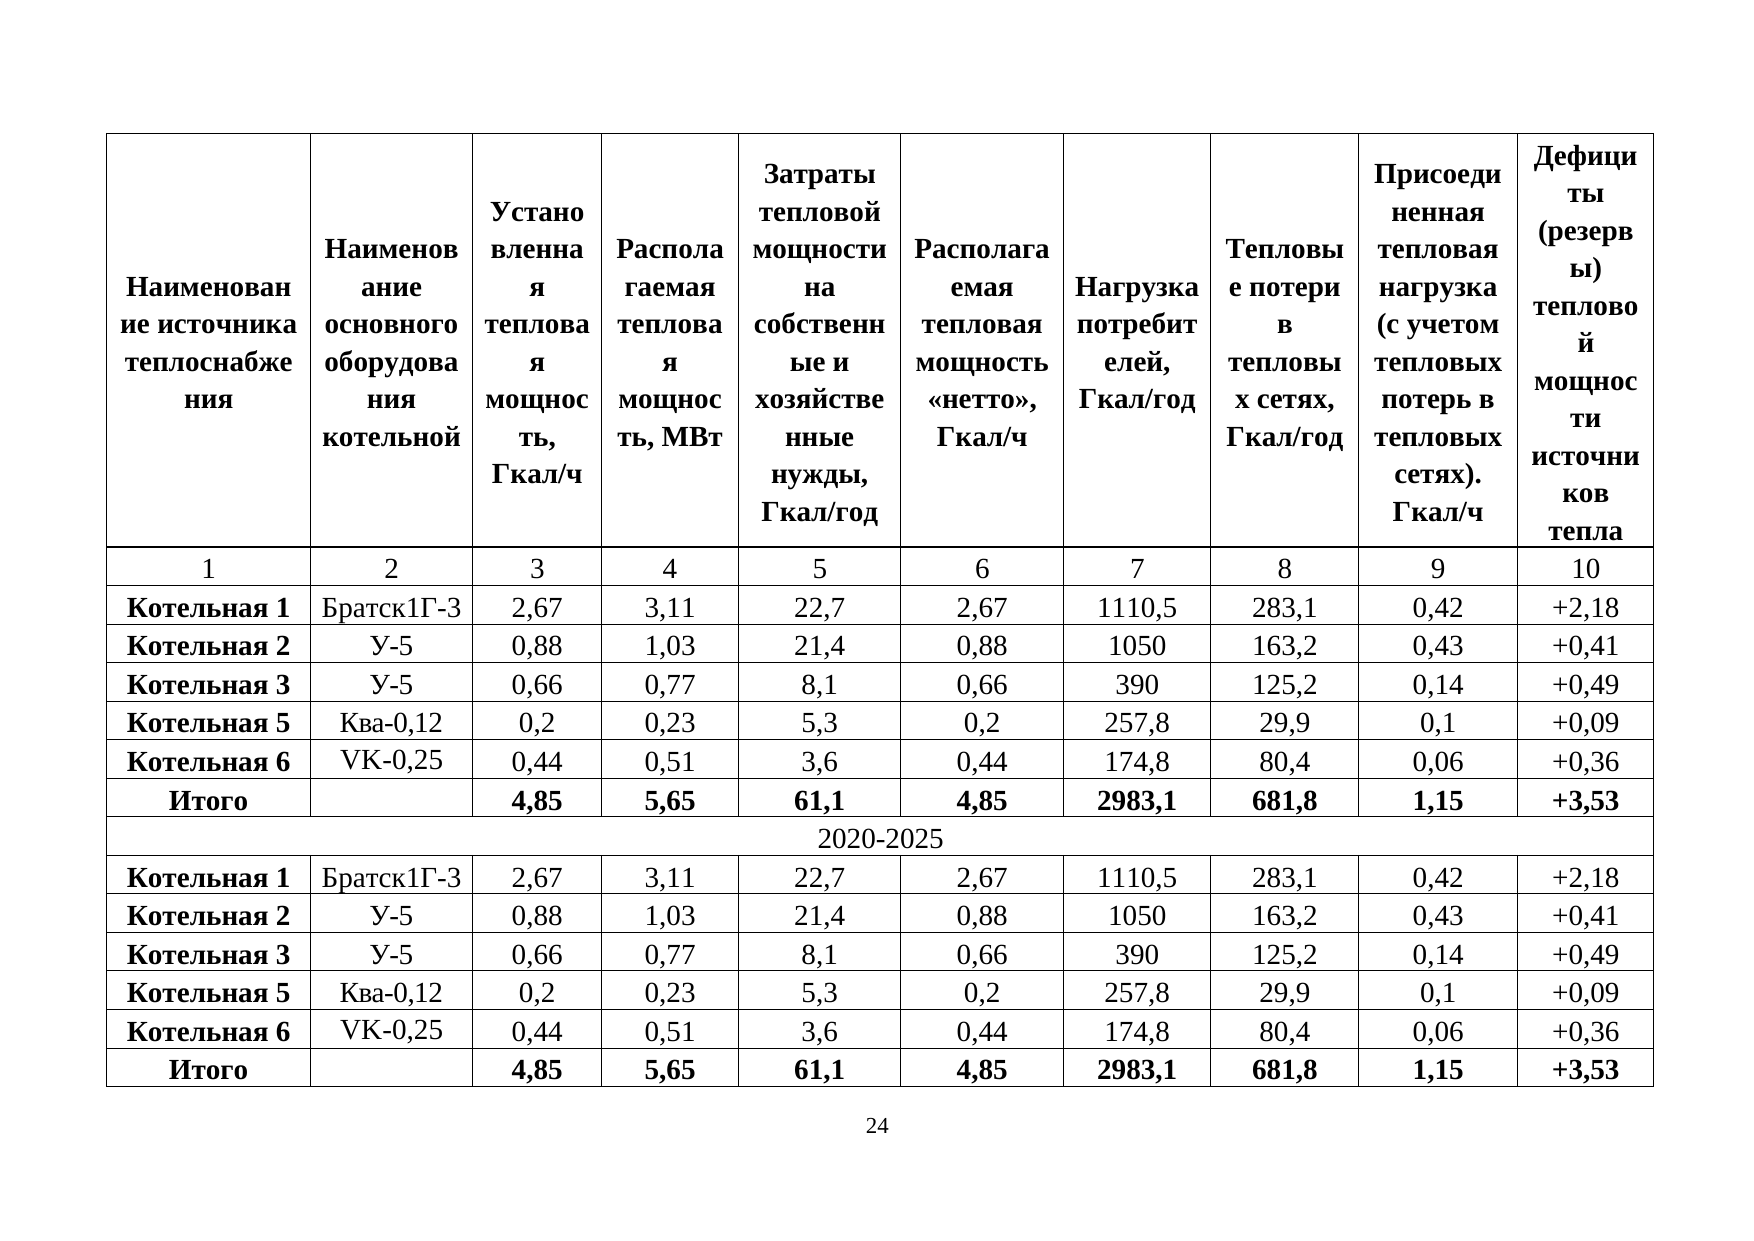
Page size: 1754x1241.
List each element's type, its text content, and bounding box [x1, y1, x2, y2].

table_cell 9 [1359, 548, 1517, 585]
table_cell [311, 1049, 472, 1086]
table_cell 0,77 [602, 933, 738, 970]
table_cell +0,41 [1518, 625, 1653, 662]
table_cell Итого [107, 1049, 310, 1086]
table_cell 0,42 [1359, 586, 1517, 623]
table_cell 4,85 [473, 1049, 601, 1086]
table_cell 0,2 [473, 971, 601, 1009]
table_cell 0,23 [602, 702, 738, 739]
table_cell 4,85 [901, 779, 1063, 816]
table_cell 4,85 [473, 779, 601, 816]
table_cell VK-0,25 [311, 740, 472, 778]
table_cell 0,06 [1359, 740, 1517, 778]
table_cell 0,2 [473, 702, 601, 739]
table_cell У-5 [311, 894, 472, 932]
table_cell +3,53 [1518, 779, 1653, 816]
table_header Присоединенная тепловая нагрузка (с учетом тепловых потерь в тепловых сетях). Гкал/ч [1359, 134, 1517, 546]
table_cell 125,2 [1211, 933, 1358, 970]
table_header Наименование источника теплоснабжения [107, 134, 310, 546]
table_cell 3,6 [739, 740, 900, 778]
table_cell 0,77 [602, 663, 738, 701]
table_cell +0,49 [1518, 933, 1653, 970]
table_cell +0,36 [1518, 740, 1653, 778]
table_cell 125,2 [1211, 663, 1358, 701]
table_cell 80,4 [1211, 1010, 1358, 1047]
table_cell 0,88 [901, 894, 1063, 932]
table_cell 8,1 [739, 663, 900, 701]
table_cell 283,1 [1211, 586, 1358, 623]
table_cell Котельная 5 [107, 702, 310, 739]
table_cell Итого [107, 779, 310, 816]
table_header Располагаемая тепловая мощность «нетто», Гкал/ч [901, 134, 1063, 546]
table_cell У-5 [311, 625, 472, 662]
table_cell 3,6 [739, 1010, 900, 1047]
table_cell 174,8 [1064, 1010, 1210, 1047]
table_cell 1,03 [602, 625, 738, 662]
table_cell 0,88 [473, 894, 601, 932]
table_cell 0,51 [602, 740, 738, 778]
table_cell 0,88 [901, 625, 1063, 662]
table_cell 0,66 [473, 663, 601, 701]
table_cell 29,9 [1211, 702, 1358, 739]
table_cell 0,44 [473, 740, 601, 778]
table_cell 5 [739, 548, 900, 585]
table_cell +2,18 [1518, 856, 1653, 893]
table_header Затраты тепловой мощности на собственные и хозяйственные нужды, Гкал/год [739, 134, 900, 546]
table_header Нагрузка потребителей, Гкал/год [1064, 134, 1210, 546]
table_header Располагаемая тепловая мощность, МВт [602, 134, 738, 546]
table_cell 10 [1518, 548, 1653, 585]
table_cell 2,67 [473, 586, 601, 623]
table_cell +2,18 [1518, 586, 1653, 623]
table_cell 2 [311, 548, 472, 585]
table_cell 1110,5 [1064, 856, 1210, 893]
table_cell +0,41 [1518, 894, 1653, 932]
table_cell 21,4 [739, 894, 900, 932]
table_cell 0,66 [473, 933, 601, 970]
table_cell 174,8 [1064, 740, 1210, 778]
table_cell +0,09 [1518, 971, 1653, 1009]
table_cell 1,03 [602, 894, 738, 932]
table_cell 0,06 [1359, 1010, 1517, 1047]
table_cell 681,8 [1211, 1049, 1358, 1086]
table_cell Ква-0,12 [311, 702, 472, 739]
table_cell 0,43 [1359, 625, 1517, 662]
table_cell 1,15 [1359, 1049, 1517, 1086]
table_cell Котельная 6 [107, 740, 310, 778]
table_cell 390 [1064, 933, 1210, 970]
table_cell 0,43 [1359, 894, 1517, 932]
table_cell 0,2 [901, 971, 1063, 1009]
table_header Дефициты (резервы) тепловой мощности источников тепла [1518, 134, 1653, 546]
table_cell +0,09 [1518, 702, 1653, 739]
table_header Тепловые потери в тепловых сетях, Гкал/год [1211, 134, 1358, 546]
table_cell 0,66 [901, 663, 1063, 701]
table_cell 0,44 [473, 1010, 601, 1047]
table_cell 1110,5 [1064, 586, 1210, 623]
table_cell 0,51 [602, 1010, 738, 1047]
table_cell Братск1Г-3 [311, 586, 472, 623]
table_cell 8 [1211, 548, 1358, 585]
table_cell 257,8 [1064, 702, 1210, 739]
table_cell 0,1 [1359, 971, 1517, 1009]
table_cell 0,14 [1359, 663, 1517, 701]
table_cell +3,53 [1518, 1049, 1653, 1086]
table_header Наименование основного оборудования котельной [311, 134, 472, 546]
table_cell Котельная 5 [107, 971, 310, 1009]
table_cell Котельная 2 [107, 625, 310, 662]
table_cell 2983,1 [1064, 779, 1210, 816]
table_cell 0,1 [1359, 702, 1517, 739]
table_cell Котельная 1 [107, 856, 310, 893]
table_cell +0,49 [1518, 663, 1653, 701]
table_cell VK-0,25 [311, 1010, 472, 1047]
table_cell 80,4 [1211, 740, 1358, 778]
table_cell 1050 [1064, 894, 1210, 932]
table_cell 0,88 [473, 625, 601, 662]
table_cell Братск1Г-3 [311, 856, 472, 893]
table_cell 3,11 [602, 856, 738, 893]
table_cell 0,42 [1359, 856, 1517, 893]
table_cell +0,36 [1518, 1010, 1653, 1047]
table_cell У-5 [311, 663, 472, 701]
table_cell 4,85 [901, 1049, 1063, 1086]
table_cell Котельная 3 [107, 663, 310, 701]
table_cell 5,65 [602, 1049, 738, 1086]
table_cell 0,23 [602, 971, 738, 1009]
table_cell 0,44 [901, 1010, 1063, 1047]
table_cell 0,44 [901, 740, 1063, 778]
table_cell Котельная 3 [107, 933, 310, 970]
table_cell 2,67 [901, 586, 1063, 623]
table_cell 7 [1064, 548, 1210, 585]
table_cell 6 [901, 548, 1063, 585]
table_cell 5,3 [739, 971, 900, 1009]
table_cell 1050 [1064, 625, 1210, 662]
table_cell 681,8 [1211, 779, 1358, 816]
table_cell 5,65 [602, 779, 738, 816]
table_cell 283,1 [1211, 856, 1358, 893]
table_cell 163,2 [1211, 894, 1358, 932]
table_cell 22,7 [739, 856, 900, 893]
table_cell 0,14 [1359, 933, 1517, 970]
table_cell 3 [473, 548, 601, 585]
table_cell [311, 779, 472, 816]
table_cell 257,8 [1064, 971, 1210, 1009]
table_cell 5,3 [739, 702, 900, 739]
table_cell 0,2 [901, 702, 1063, 739]
table_cell Котельная 1 [107, 586, 310, 623]
table_cell 2,67 [473, 856, 601, 893]
table_cell 8,1 [739, 933, 900, 970]
table_cell 21,4 [739, 625, 900, 662]
table_cell 4 [602, 548, 738, 585]
table_cell 61,1 [739, 779, 900, 816]
table_cell 29,9 [1211, 971, 1358, 1009]
table_cell Котельная 6 [107, 1010, 310, 1047]
table_cell 3,11 [602, 586, 738, 623]
table_cell Ква-0,12 [311, 971, 472, 1009]
table_cell 2983,1 [1064, 1049, 1210, 1086]
table_cell 1 [107, 548, 310, 585]
table_cell 2020-2025 [107, 817, 1653, 855]
table_cell 0,66 [901, 933, 1063, 970]
table_cell 163,2 [1211, 625, 1358, 662]
table_header Установленная тепловая мощность, Гкал/ч [473, 134, 601, 546]
table_cell 2,67 [901, 856, 1063, 893]
table_cell 22,7 [739, 586, 900, 623]
table_cell 1,15 [1359, 779, 1517, 816]
table_cell У-5 [311, 933, 472, 970]
table_cell 61,1 [739, 1049, 900, 1086]
table_cell Котельная 2 [107, 894, 310, 932]
table_cell 390 [1064, 663, 1210, 701]
